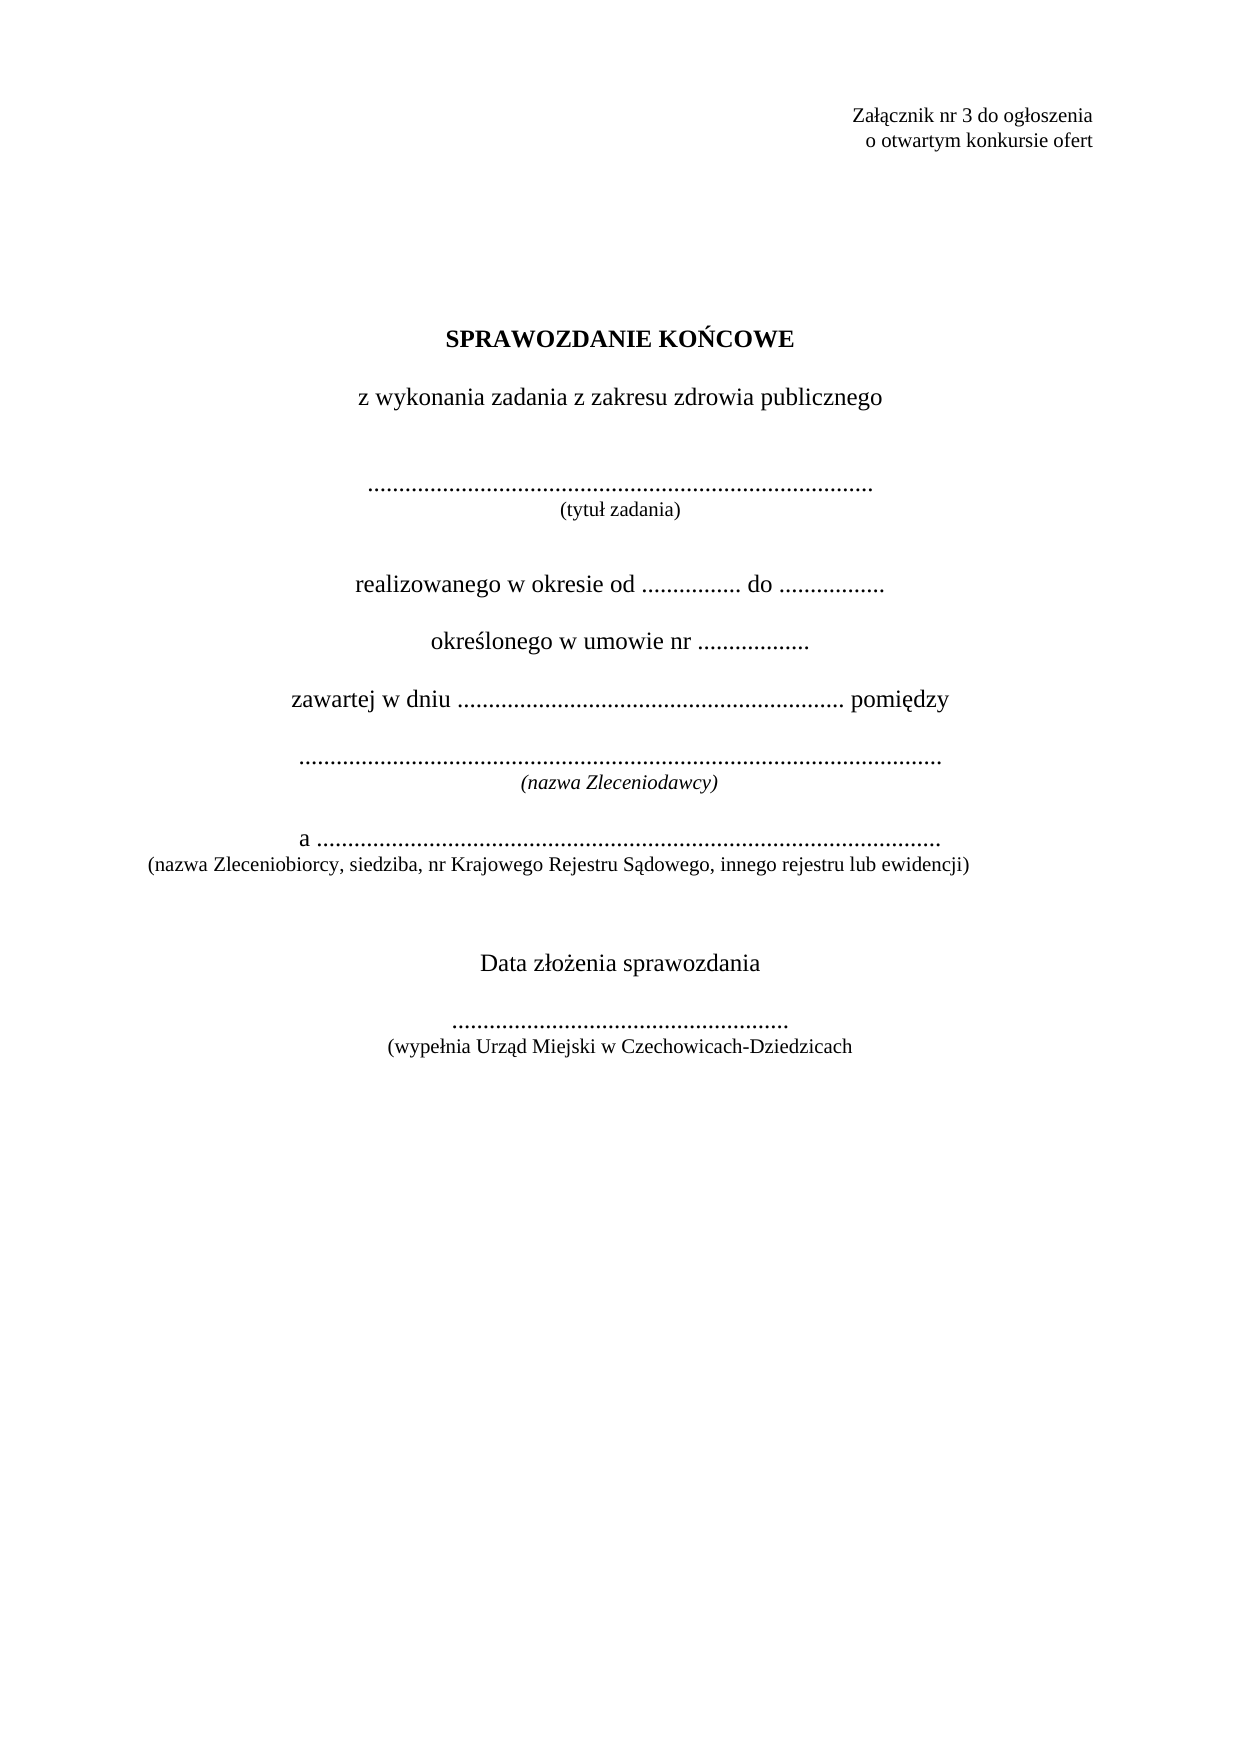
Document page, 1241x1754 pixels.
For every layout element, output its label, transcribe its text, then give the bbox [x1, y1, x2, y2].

text realizowanego w okresie od ................ do ................. [148, 569, 1093, 597]
text (tytuł zadania) [148, 497, 1093, 521]
text określonego w umowie nr .................. [148, 626, 1093, 655]
text ....................................................................................................... [148, 741, 1093, 770]
text a .................................................................................................... [148, 823, 1093, 852]
text z wykonania zadania z zakresu zdrowia publicznego [148, 382, 1093, 410]
text SPRAWOZDANIE KOŃCOWE [148, 324, 1093, 353]
text o otwartym konkursie ofert [148, 127, 1093, 152]
text ................................................................................. [148, 468, 1093, 497]
text (wypełnia Urząd Miejski w Czechowicach-Dziedzicach [148, 1034, 1093, 1058]
text ...................................................... [148, 1005, 1093, 1034]
text (nazwa Zleceniodawcy) [148, 770, 1093, 794]
text Załącznik nr 3 do ogłoszenia [148, 103, 1093, 127]
text (nazwa Zleceniobiorcy, siedziba, nr Krajowego Rejestru Sądowego, innego rejestru lub ewidencji) [148, 852, 1093, 876]
text zawartej w dniu .............................................................. pomiędzy [148, 684, 1093, 712]
text Data złożenia sprawozdania [148, 948, 1093, 977]
